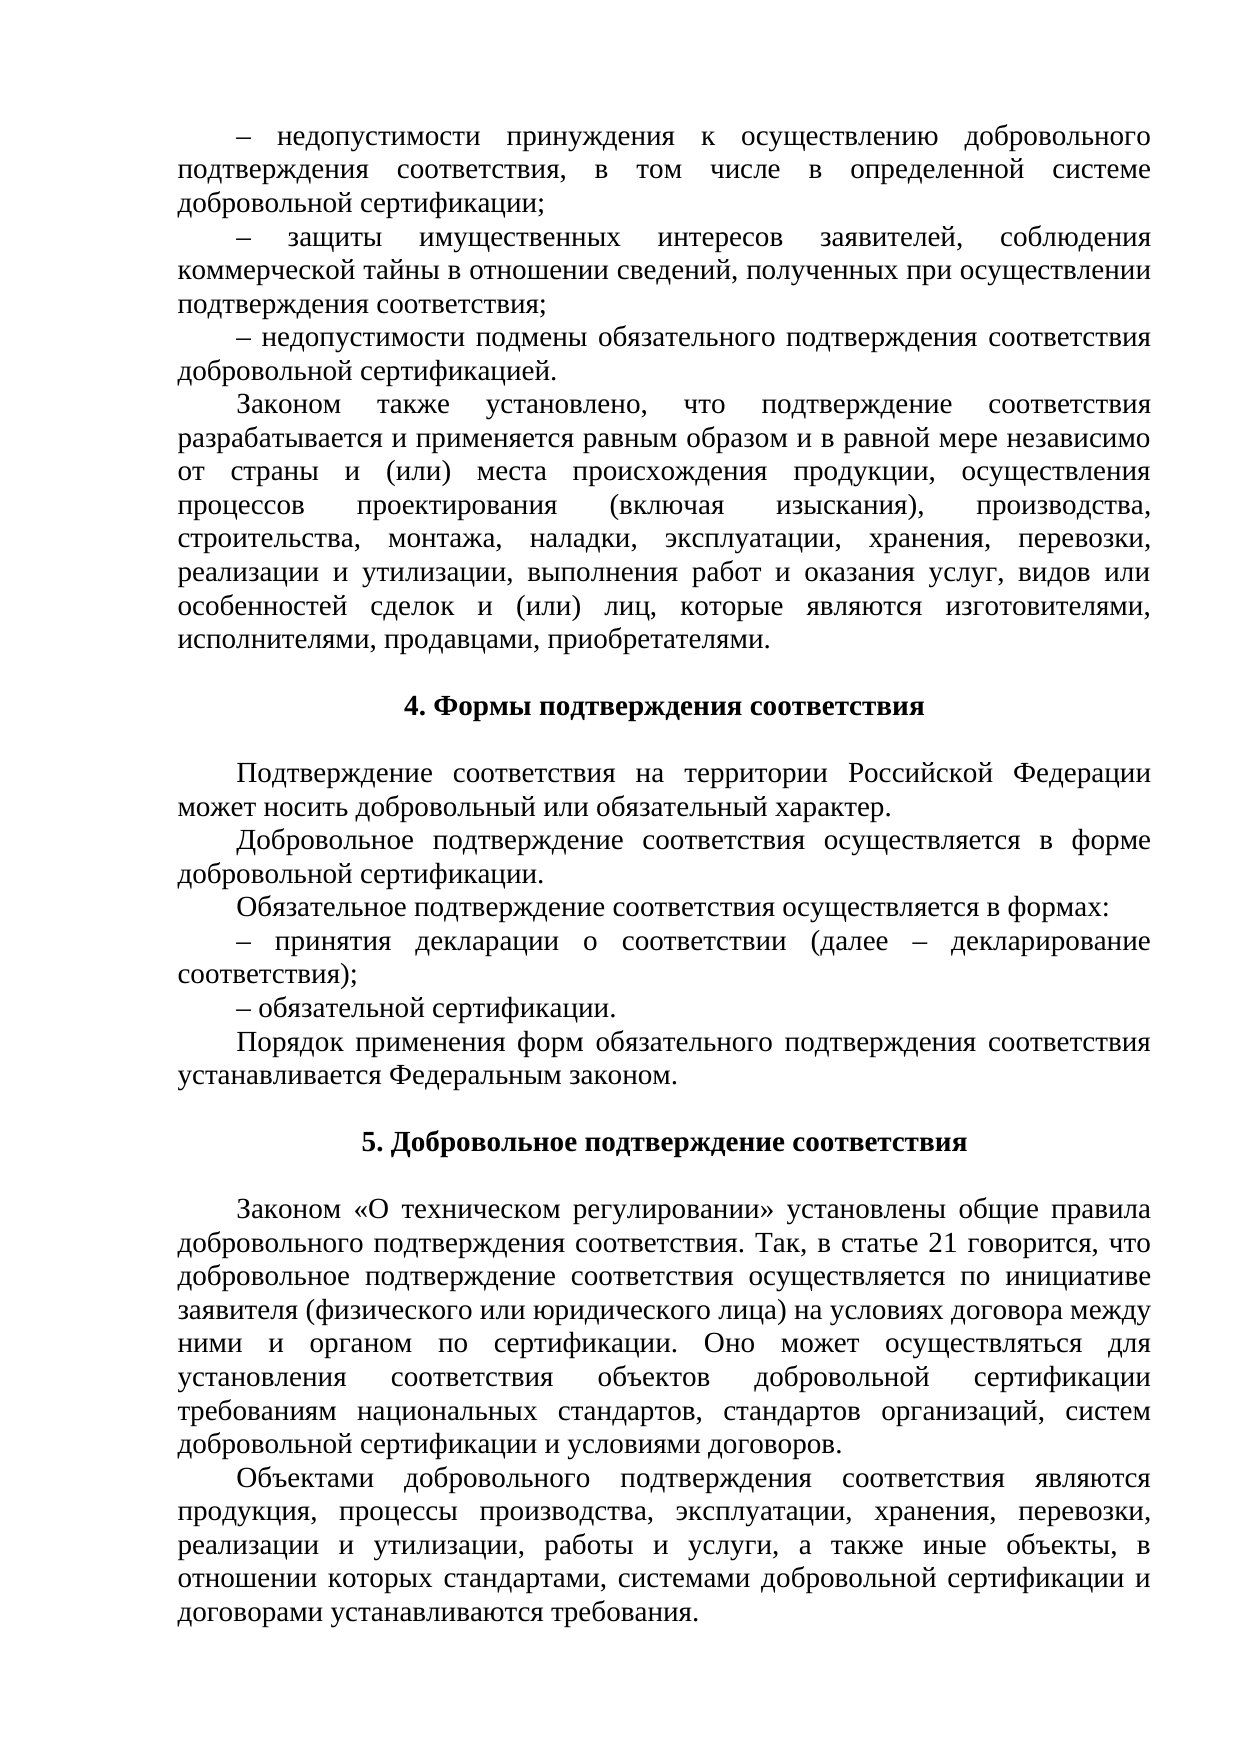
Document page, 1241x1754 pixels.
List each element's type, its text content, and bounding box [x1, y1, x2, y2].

text 4. Формы подтверждения соответствия [177, 688, 1152, 722]
text Добровольное подтверждение соответствия осуществляется в форме добровольной сертификации. [177, 822, 1152, 889]
text Подтверждение соответствия на территории Российской Федерации может носить добровольный или обязательный характер. [177, 755, 1152, 822]
text Порядок применения форм обязательного подтверждения соответствия устанавливается Федеральным законом. [177, 1024, 1152, 1091]
text – защиты имущественных интересов заявителей, соблюдения коммерческой тайны в отношении сведений, полученных при осуществлении подтверждения соответствия; [177, 219, 1152, 319]
text – недопустимости подмены обязательного подтверждения соответствия добровольной сертификацией. [177, 319, 1152, 386]
text – принятия декларации о соответствии (далее – декларирование соответствия); [177, 923, 1152, 990]
text Обязательное подтверждение соответствия осуществляется в формах: [177, 889, 1152, 923]
text Законом «О техническом регулировании» установлены общие правила добровольного подтверждения соответствия. Так, в статье 21 говорится, что добровольное подтверждение соответствия осуществляется по инициативе заявителя (физического или юридического лица) на условиях договора между ними и органом по сертификации. Оно может осуществляться для установления соответствия объектов добровольной сертификации требованиям национальных стандартов, стандартов организаций, систем добровольной сертификации и условиями договоров. [177, 1191, 1152, 1460]
text 5. Добровольное подтверждение соответствия [177, 1124, 1152, 1158]
text – недопустимости принуждения к осуществлению добровольного подтверждения соответствия, в том числе в определенной системе добровольной сертификации; [177, 118, 1152, 219]
text Объектами добровольного подтверждения соответствия являются продукция, процессы производства, эксплуатации, хранения, перевозки, реализации и утилизации, работы и услуги, а также иные объекты, в отношении которых стандартами, системами добровольной сертификации и договорами устанавливаются требования. [177, 1460, 1152, 1627]
text – обязательной сертификации. [177, 990, 1152, 1024]
text Законом также установлено, что подтверждение соответствия разрабатывается и применяется равным образом и в равной мере независимо от страны и (или) места происхождения продукции, осуществления процессов проектирования (включая изыскания), производства, строительства, монтажа, наладки, эксплуатации, хранения, перевозки, реализации и утилизации, выполнения работ и оказания услуг, видов или особенностей сделок и (или) лиц, которые являются изготовителями, исполнителями, продавцами, приобретателями. [177, 386, 1152, 655]
